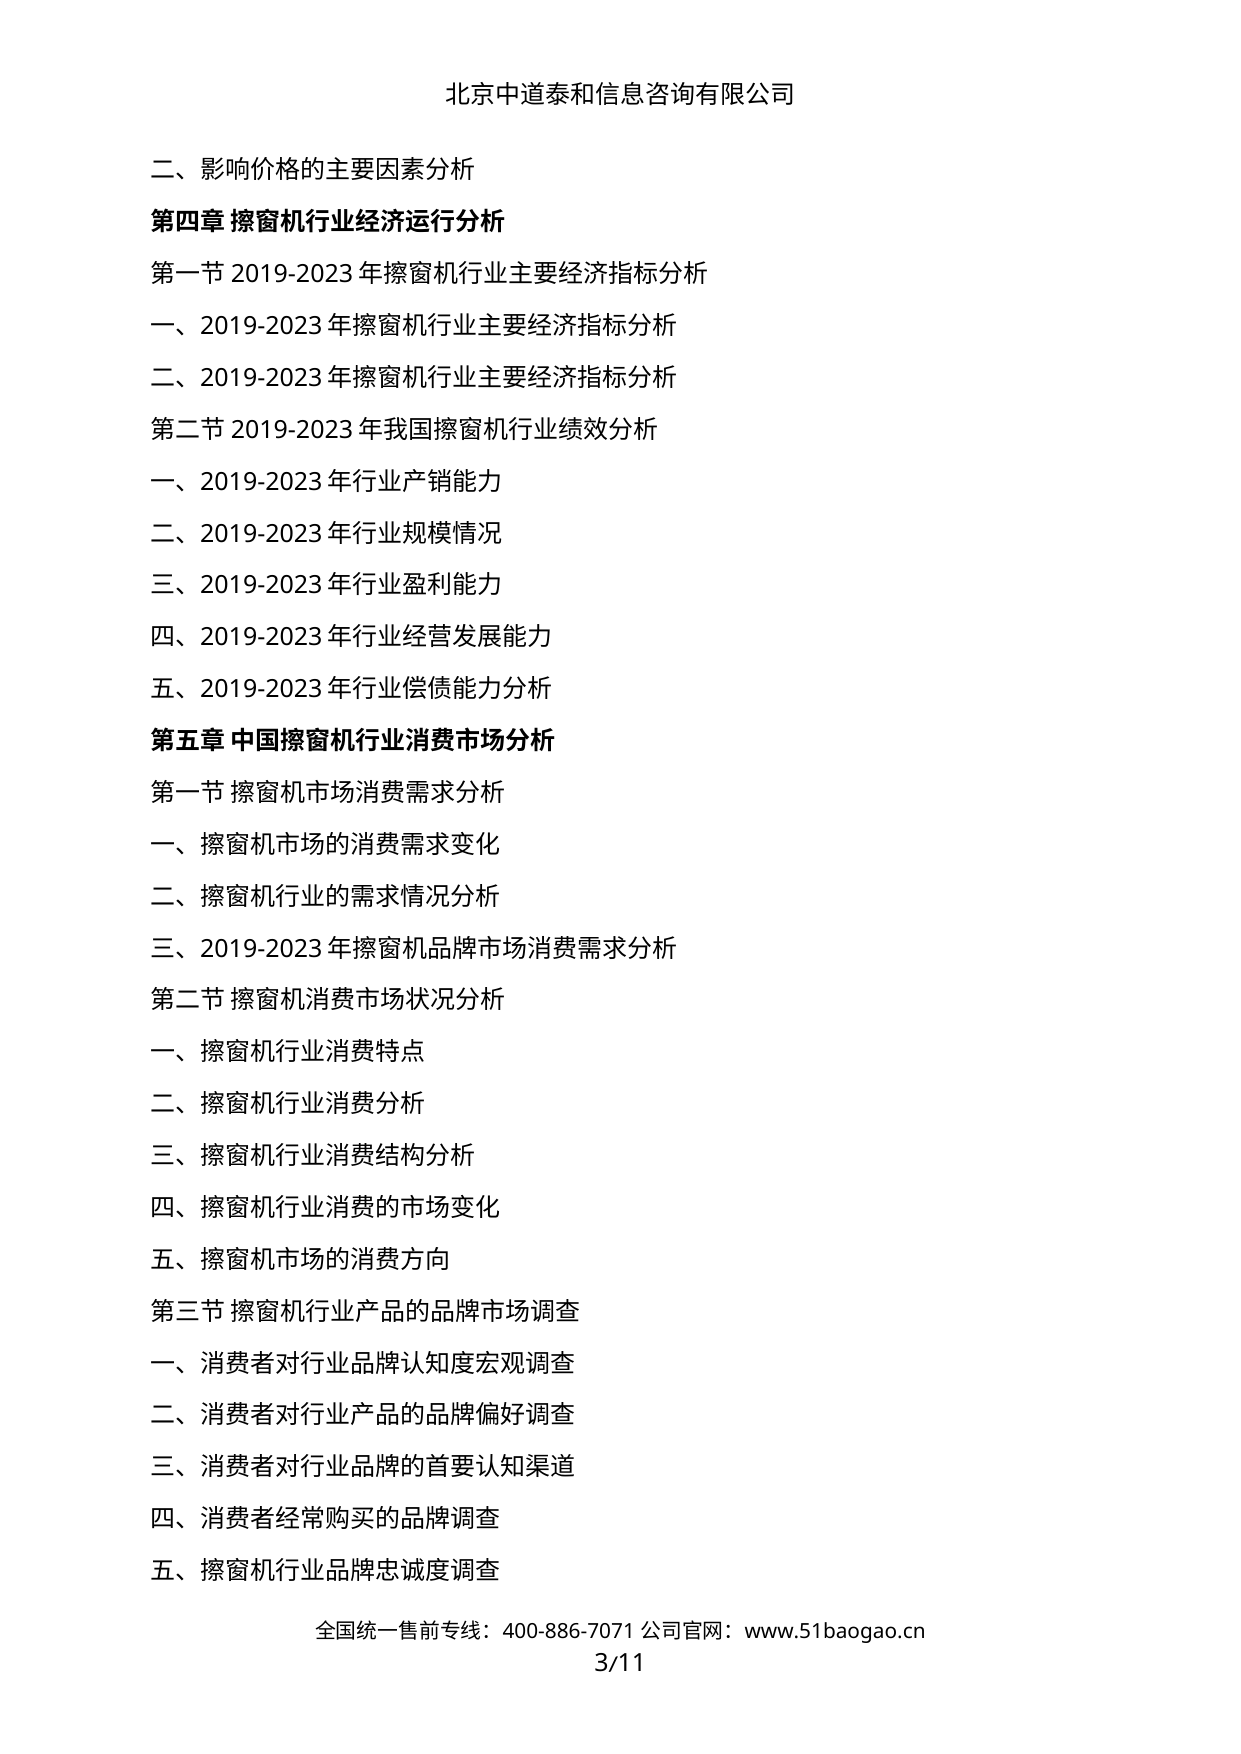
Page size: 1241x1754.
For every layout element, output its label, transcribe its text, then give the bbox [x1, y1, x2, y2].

text 一、2019-2023年擦窗机行业主要经济指标分析 [150, 306, 1090, 342]
text 二、消费者对行业产品的品牌偏好调查 [150, 1395, 1090, 1431]
text 第三节 擦窗机行业产品的品牌市场调查 [150, 1291, 1090, 1327]
text 三、2019-2023年行业盈利能力 [150, 565, 1090, 601]
text 五、擦窗机行业品牌忠诚度调查 [150, 1551, 1090, 1587]
text 二、影响价格的主要因素分析 [150, 150, 1090, 186]
text 一、擦窗机行业消费特点 [150, 1032, 1090, 1068]
text 一、擦窗机市场的消费需求变化 [150, 824, 1090, 861]
text 四、擦窗机行业消费的市场变化 [150, 1187, 1090, 1224]
text 二、擦窗机行业的需求情况分析 [150, 876, 1090, 912]
text 第一节 2019-2023年擦窗机行业主要经济指标分析 [150, 254, 1090, 290]
text 第五章 中国擦窗机行业消费市场分析 [150, 721, 1090, 757]
text 二、2019-2023年行业规模情况 [150, 513, 1090, 549]
text 五、擦窗机市场的消费方向 [150, 1239, 1090, 1276]
text 二、2019-2023年擦窗机行业主要经济指标分析 [150, 357, 1090, 394]
text 三、消费者对行业品牌的首要认知渠道 [150, 1447, 1090, 1483]
text 一、消费者对行业品牌认知度宏观调查 [150, 1343, 1090, 1379]
text 五、2019-2023年行业偿债能力分析 [150, 669, 1090, 705]
text 三、擦窗机行业消费结构分析 [150, 1136, 1090, 1172]
text 一、2019-2023年行业产销能力 [150, 461, 1090, 497]
text 四、消费者经常购买的品牌调查 [150, 1499, 1090, 1535]
text 三、2019-2023年擦窗机品牌市场消费需求分析 [150, 928, 1090, 964]
text 第四章 擦窗机行业经济运行分析 [150, 202, 1090, 238]
text 第一节 擦窗机市场消费需求分析 [150, 772, 1090, 809]
text 第二节 擦窗机消费市场状况分析 [150, 980, 1090, 1016]
text 四、2019-2023年行业经营发展能力 [150, 617, 1090, 653]
text 第二节 2019-2023年我国擦窗机行业绩效分析 [150, 409, 1090, 446]
text 二、擦窗机行业消费分析 [150, 1084, 1090, 1120]
